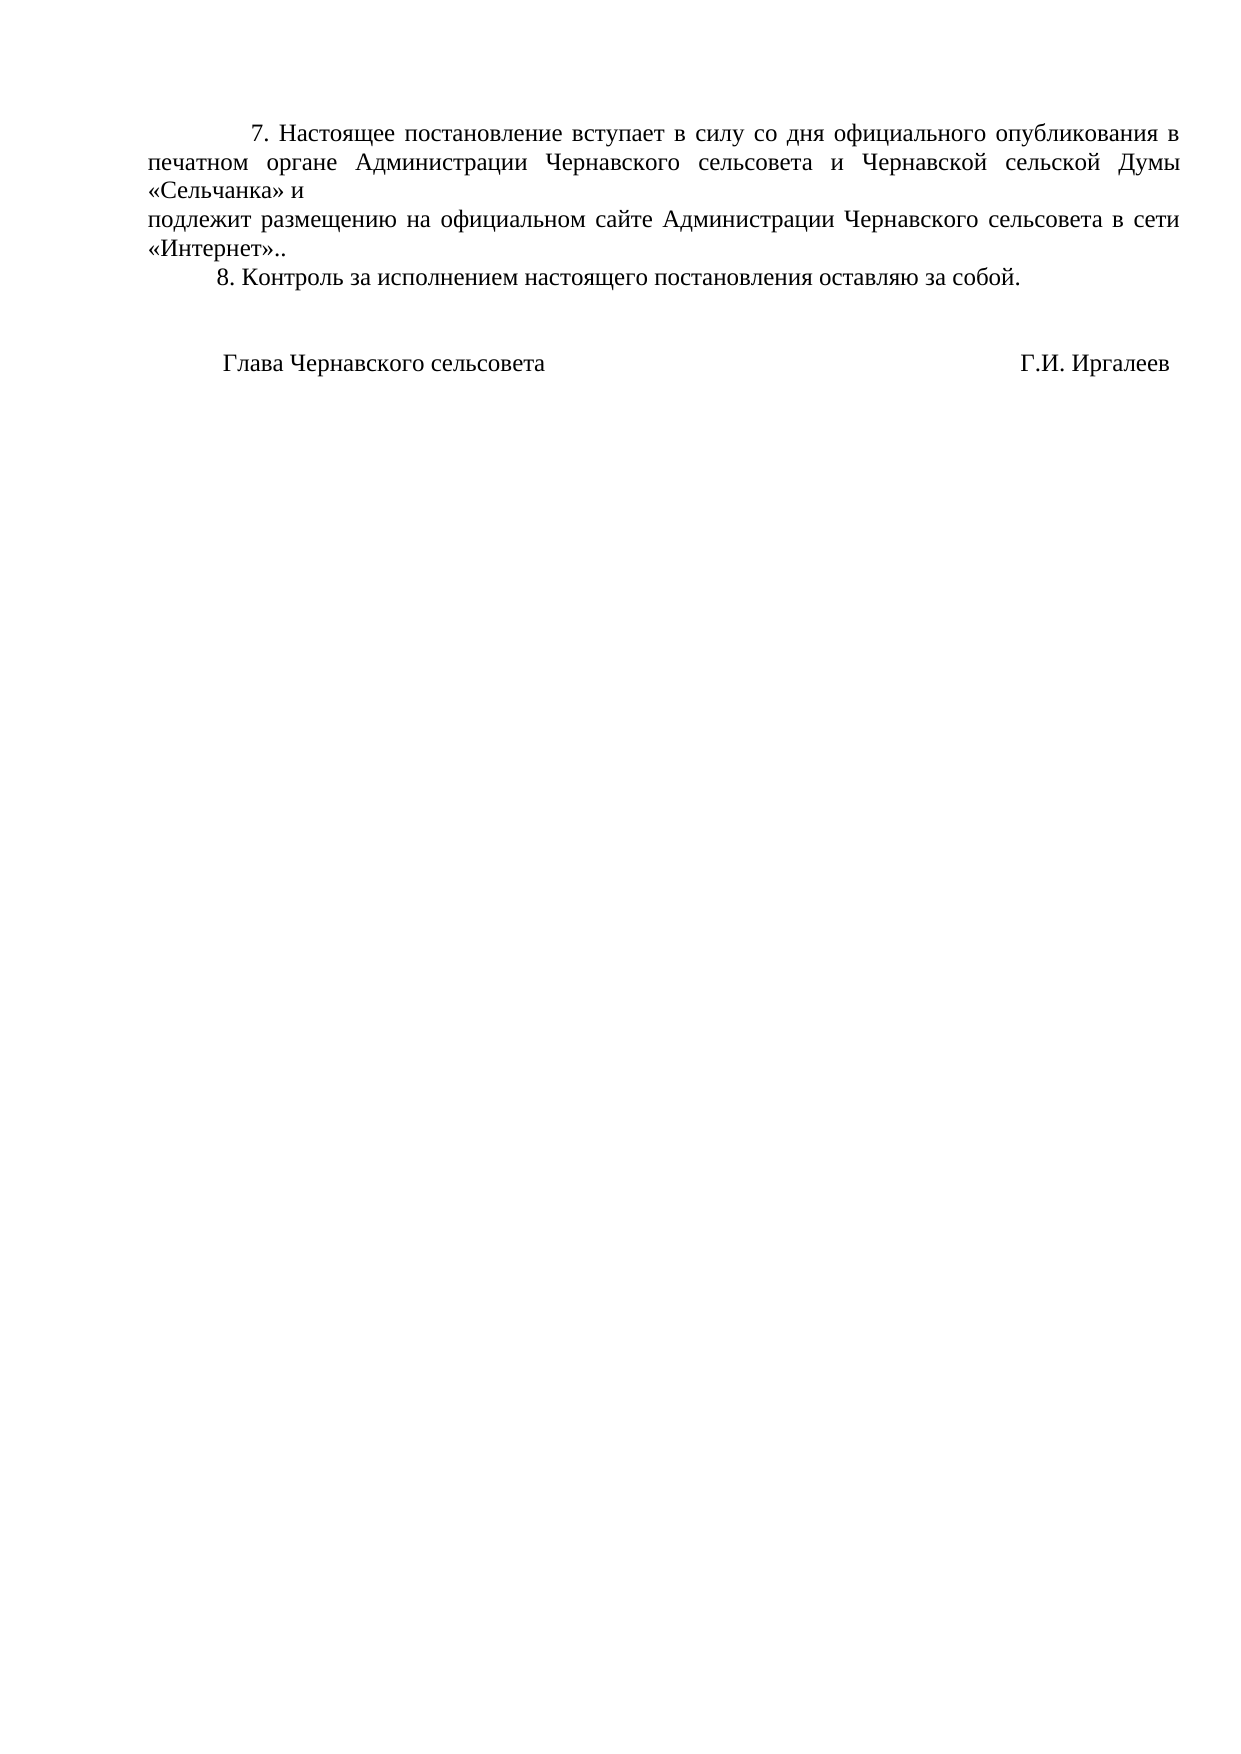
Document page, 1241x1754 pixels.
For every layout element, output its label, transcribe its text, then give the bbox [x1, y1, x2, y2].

text 8. Контроль за исполнением настоящего постановления оставляю за собой. [148, 262, 1181, 291]
text Глава Чернавского сельсовета Г.И. Иргалеев [148, 348, 1181, 377]
text подлежит размещению на официальном сайте Администрации Чернавского сельсовета в сети «Интернет».. [148, 204, 1181, 262]
text 7. Настоящее постановление вступает в силу со дня официального опубликования в печатном органе Администрации Чернавского сельсовета и Чернавской сельской Думы «Сельчанка» и [148, 118, 1181, 204]
